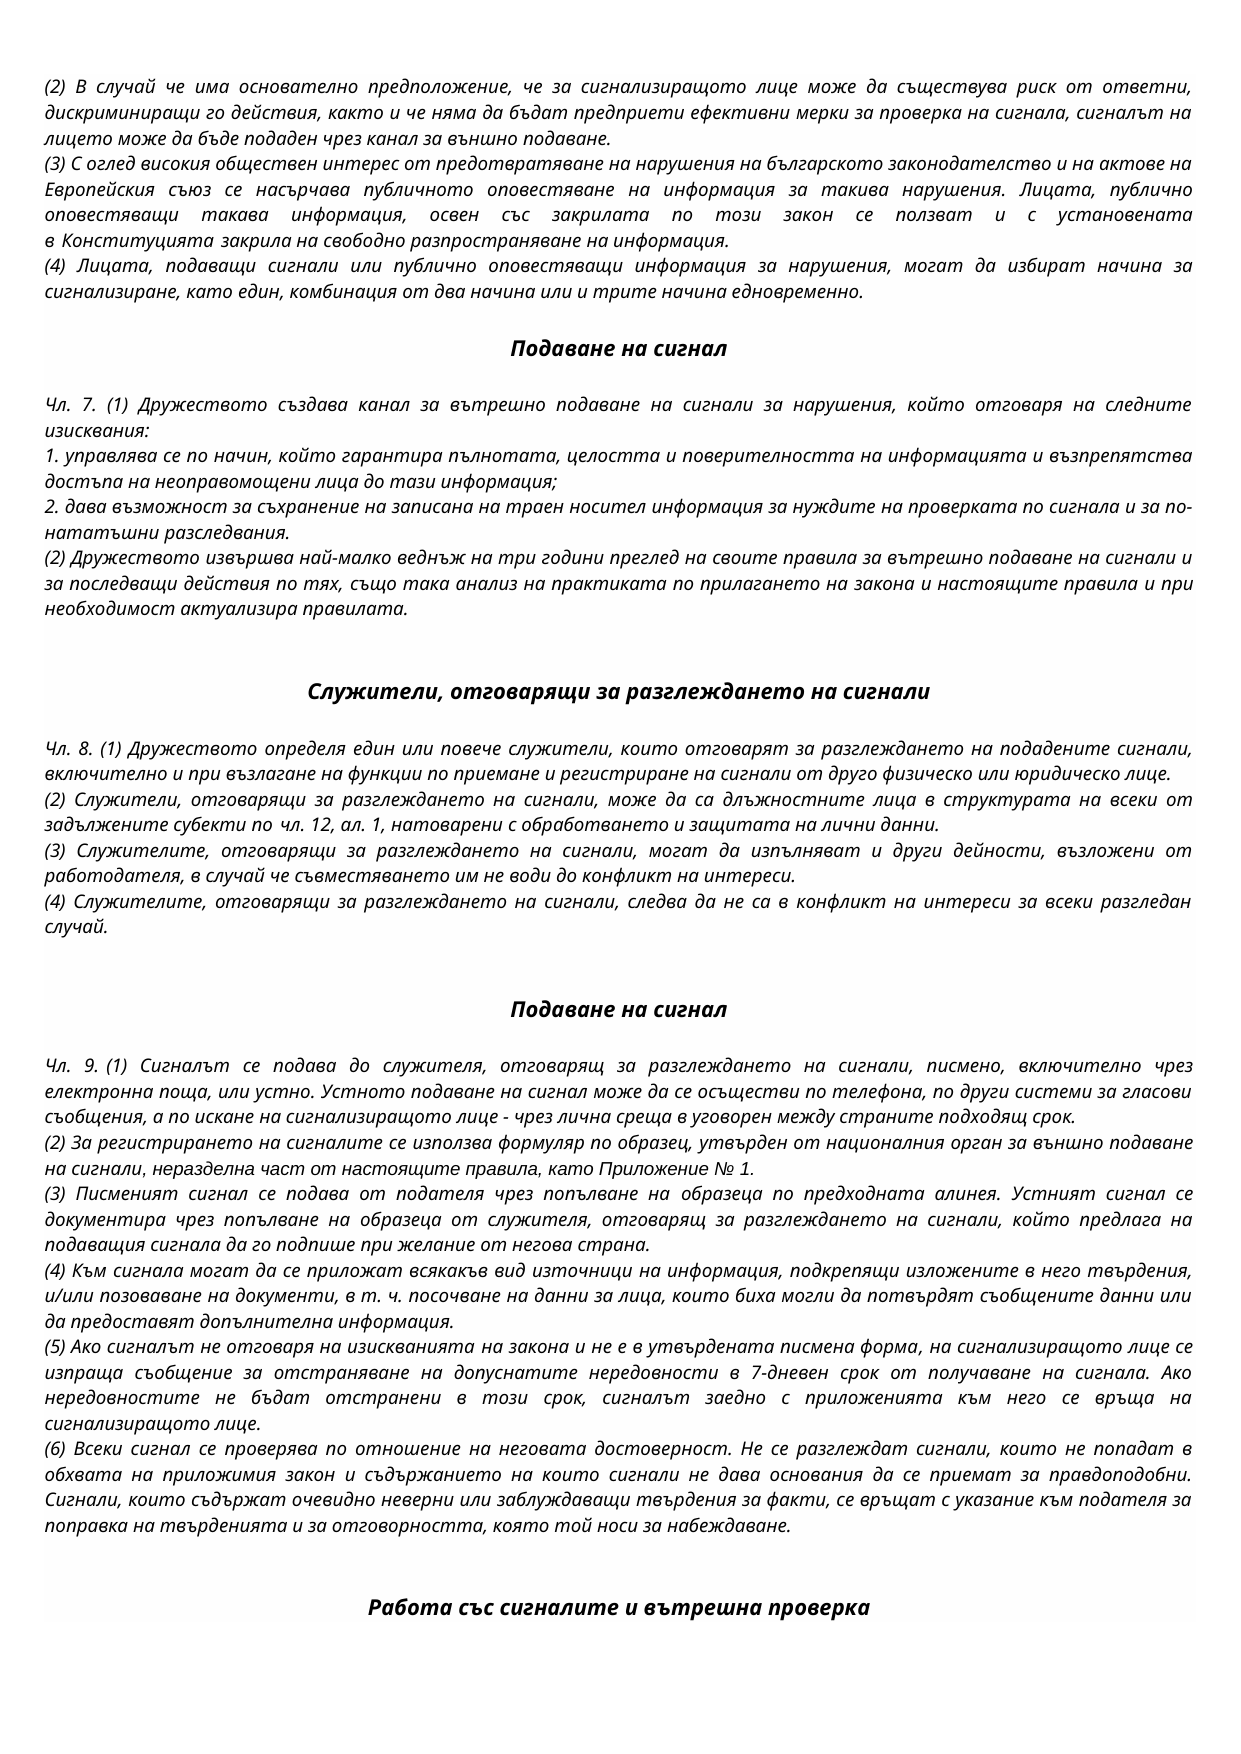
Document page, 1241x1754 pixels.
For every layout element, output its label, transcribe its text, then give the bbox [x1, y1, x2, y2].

text 2. дава възможност за съхранение на записана на траен носител информация за нуждите на проверката по сигнала и за по-нататъшни разследвания. [44, 494, 1196, 545]
text Служители, отговарящи за разглеждането на сигнали [44, 676, 1196, 706]
text 1. управлява се по начин, който гарантира пълнотата, целостта и поверителността на информацията и възпрепятства достъпа на неоправомощени лица до тази информация; [44, 443, 1196, 494]
text (5) Ако сигналът не отговаря на изискванията на закона и не е в утвърдената писмена форма, на сигнализиращото лице се изпраща съобщение за отстраняване на допуснатите нередовности в 7-дневен срок от получаване на сигнала. Ако нередовностите не бъдат отстранени в този срок, сигналът заедно с приложенията към него се връща на сигнализиращото лице. [44, 1333, 1196, 1436]
text (3) Служителите, отговарящи за разглеждането на сигнали, могат да изпълняват и други дейности, възложени от работодателя, в случай че съвместяването им не води до конфликт на интереси. [44, 837, 1196, 888]
text Подаване на сигнал [44, 333, 1196, 362]
text (2) Служители, отговарящи за разглеждането на сигнали, може да са длъжностните лица в структурата на всеки от задължените субекти по чл. 12, ал. 1, натоварени с обработването и защитата на лични данни. [44, 786, 1196, 837]
text (2) Дружеството извършва най-малко веднъж на три години преглед на своите правила за вътрешно подаване на сигнали и за последващи действия по тях, също така анализ на практиката по прилагането на закона и настоящите правила и при необходимост актуализира правилата. [44, 545, 1196, 621]
text (3) С оглед високия обществен интерес от предотвратяване на нарушения на българското законодателство и на актове на Европейския съюз се насърчава публичното оповестяване на информация за такива нарушения. Лицата, публично оповестяващи такава информация, освен със закрилата по този закон се ползват и с установената в Конституцията закрила на свободно разпространяване на информация. [44, 150, 1196, 252]
text Работа със сигналите и вътрешна проверка [44, 1592, 1196, 1622]
text (4) Служителите, отговарящи за разглеждането на сигнали, следва да не са в конфликт на интереси за всеки разгледан случай. [44, 888, 1196, 939]
text Подаване на сигнал [44, 994, 1196, 1023]
text (4) Лицата, подаващи сигнали или публично оповестяващи информация за нарушения, могат да избират начина за сигнализиране, като един, комбинация от два начина или и трите начина едновременно. [44, 252, 1196, 303]
text (3) Писменият сигнал се подава от подателя чрез попълване на образеца по предходната алинея. Устният сигнал се документира чрез попълване на образеца от служителя, отговарящ за разглеждането на сигнали, който предлага на подаващия сигнала да го подпише при желание от негова страна. [44, 1180, 1196, 1257]
text (6) Всеки сигнал се проверява по отношение на неговата достоверност. Не се разглеждат сигнали, които не попадат в обхвата на приложимия закон и съдържанието на които сигнали не дава основания да се приемат за правдоподобни. Сигнали, които съдържат очевидно неверни или заблуждаващи твърдения за факти, се връщат с указание към подателя за поправка на твърденията и за отговорността, която той носи за набеждаване. [44, 1436, 1196, 1538]
text (2) В случай че има основателно предположение, че за сигнализиращото лице може да съществува риск от ответни, дискриминиращи го действия, както и че няма да бъдат предприети ефективни мерки за проверка на сигнала, сигналът на лицето може да бъде подаден чрез канал за външно подаване. [44, 74, 1196, 150]
text Чл. 7. (1) Дружеството създава канал за вътрешно подаване на сигнали за нарушения, който отговаря на следните изисквания: [44, 392, 1196, 443]
text Чл. 9. (1) Сигналът се подава до служителя, отговарящ за разглеждането на сигнали, писмено, включително чрез електронна поща, или устно. Устното подаване на сигнал може да се осъществи по телефона, по други системи за гласови съобщения, а по искане на сигнализиращото лице - чрез лична среща в уговорен между страните подходящ срок. [44, 1053, 1196, 1129]
text (2) За регистрирането на сигналите се използва формуляр по образец, утвърден от националния орган за външно подаване на сигнали [44, 1129, 1196, 1180]
text (4) Към сигнала могат да се приложат всякакъв вид източници на информация, подкрепящи изложените в него твърдения, и/или позоваване на документи, в т. ч. посочване на данни за лица, които биха могли да потвърдят съобщените данни или да предоставят допълнителна информация. [44, 1257, 1196, 1333]
text Чл. 8. (1) Дружеството определя един или повече служители, които отговарят за разглеждането на подадените сигнали, включително и при възлагане на функции по приемане и регистриране на сигнали от друго физическо или юридическо лице. [44, 735, 1196, 786]
